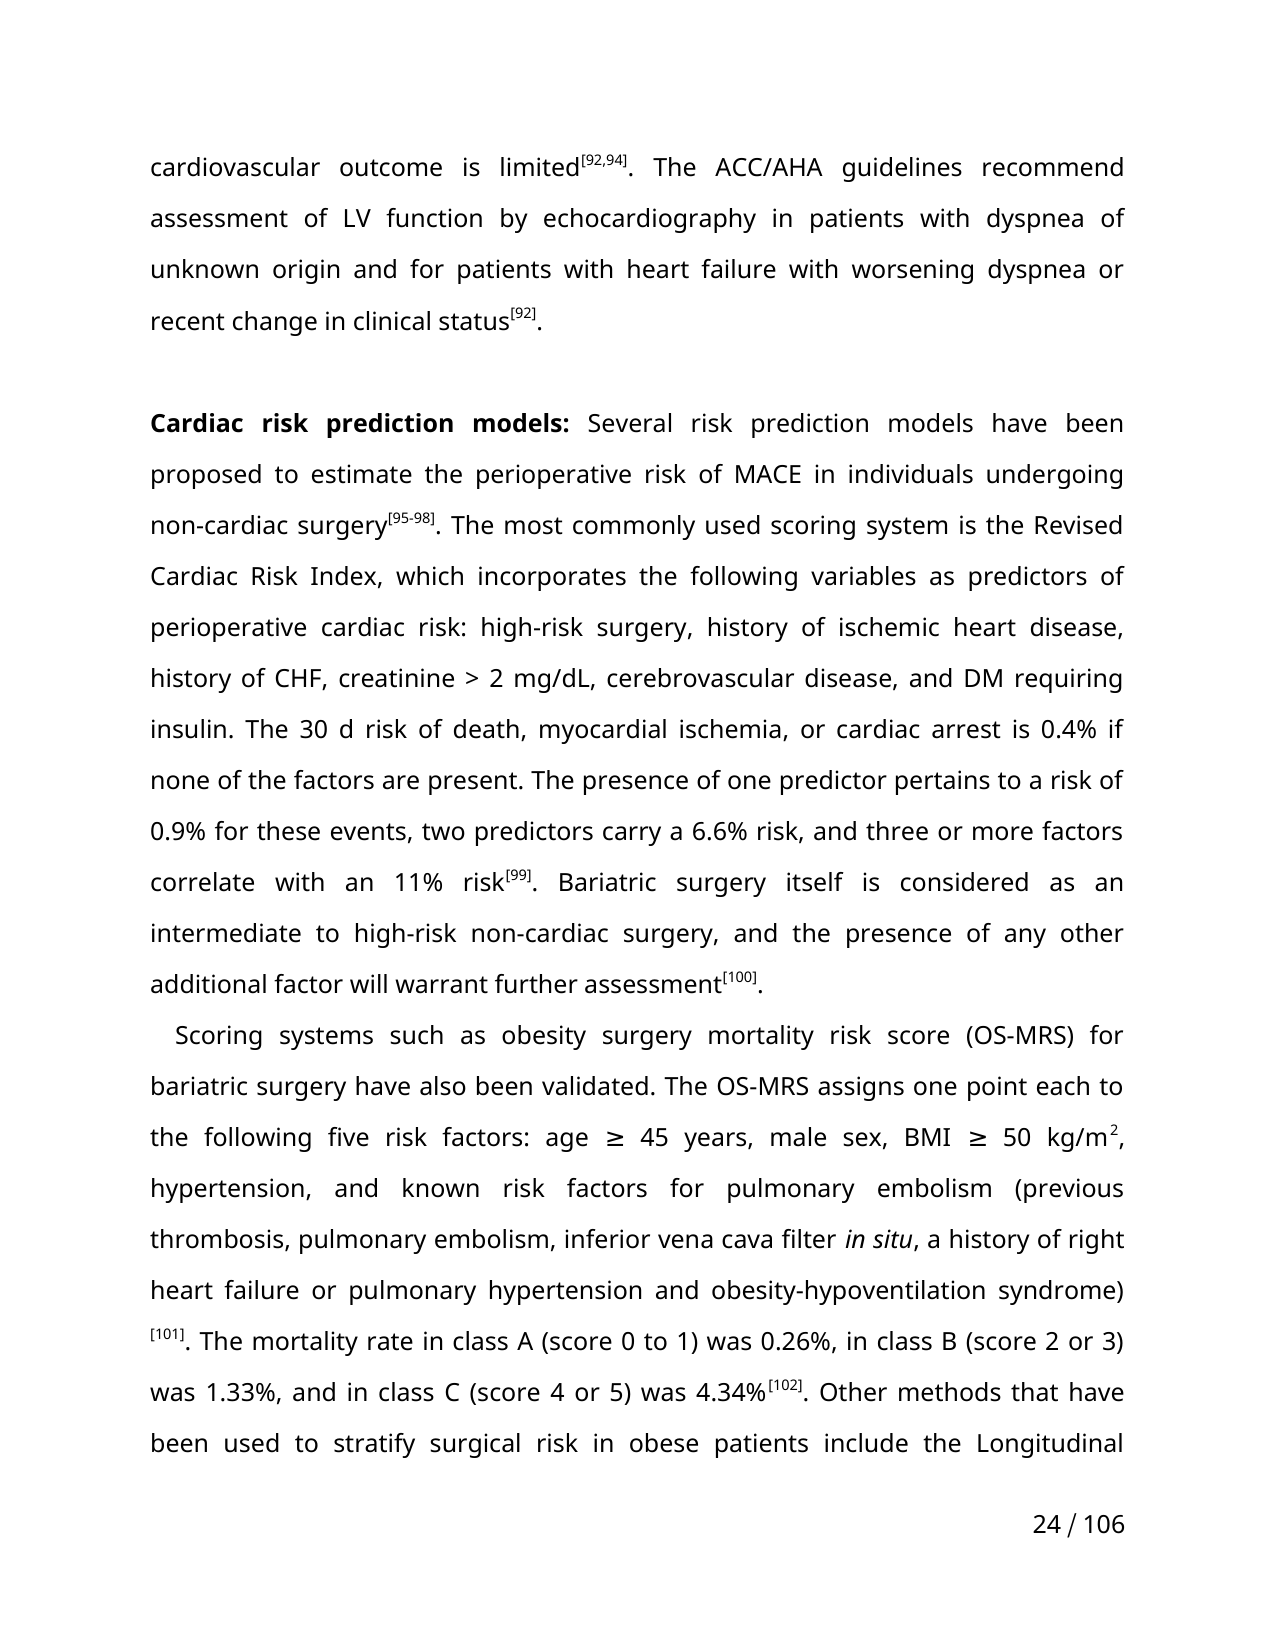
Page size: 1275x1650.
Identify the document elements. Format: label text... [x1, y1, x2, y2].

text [150, 1018, 1125, 1460]
text Cardiac risk prediction models: Several risk prediction models have been proposed to estimate the perioperative risk of MACE in individuals undergoing non-cardiac surgery[95-98]. The most commonly used scoring system is the Revised Cardiac Risk Index, which incorporates the following variables as predictors of perioperative cardiac risk: high-risk surgery, history of ischemic heart disease, history of CHF, creatinine > 2 mg/dL, cerebrovascular disease, and DM requiring insulin. The 30 d risk of death, myocardial ischemia, or cardiac arrest is 0.4% if none of the factors are present. The presence of one predictor pertains to a risk of 0.9% for these events, two predictors carry a 6.6% risk, and three or more factors correlate with an 11% risk[99]. Bariatric surgery itself is considered as an intermediate to high-risk non-cardiac surgery, and the presence of any other additional factor will warrant further assessment[100]. [150, 405, 1125, 1001]
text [150, 150, 1125, 337]
